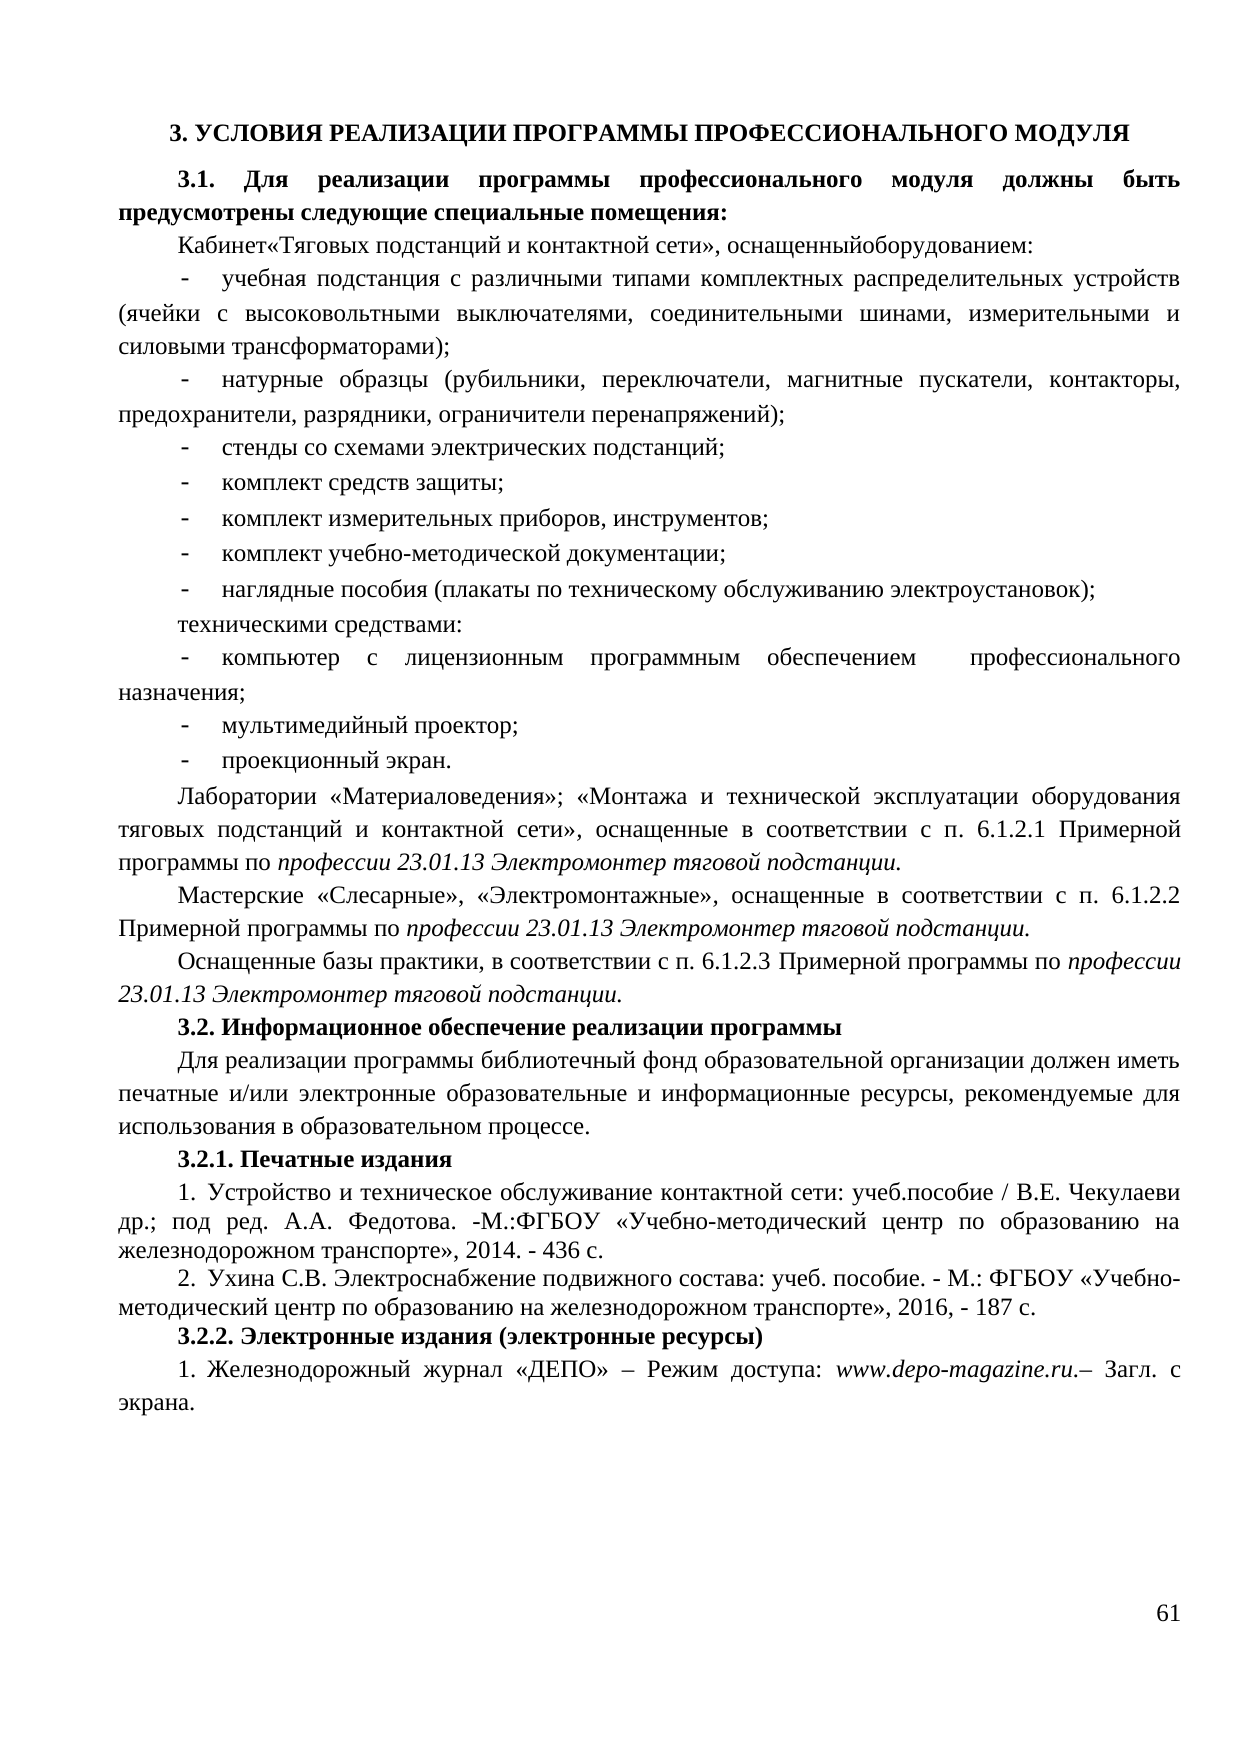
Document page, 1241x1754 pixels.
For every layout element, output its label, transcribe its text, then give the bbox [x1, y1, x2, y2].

text техническими средствами: [118, 609, 1181, 638]
list стенды со схемами электрических подстанций; [118, 432, 1181, 463]
text Лаборатории «Материаловедения»; «Монтажа и технической эксплуатации оборудования тяговых подстанций и контактной сети», оснащенные в соответствии с п. 6.1.2.1 Примерной программы по профессии 23.01.13 Электромонтер тяговой подстанции. [118, 781, 1181, 876]
text 3. УСЛОВИЯ РЕАЛИЗАЦИИ ПРОГРАММЫ ПРОФЕССИОНАЛЬНОГО МОДУЛЯ [118, 118, 1181, 147]
text Оснащенные базы практики, в соответствии с п. 6.1.2.3 Примерной программы по профессии 23.01.13 Электромонтер тяговой подстанции. [118, 946, 1181, 1008]
list Железнодорожный журнал «ДЕПО» – Режим доступа: www.depo-magazine.ru.– Загл. с экрана. [118, 1354, 1181, 1416]
list Устройство и техническое обслуживание контактной сети: учеб.пособие / В.Е. Чекулаеви др.; под ред. А.А. Федотова. -М.:ФГБОУ «Учебно-методический центр по образованию на железнодорожном транспорте», 2014. - 436 с. [118, 1177, 1181, 1263]
text 3.2. Информационное обеспечение реализации программы [118, 1012, 1181, 1041]
list натурные образцы (рубильники, переключатели, магнитные пускатели, контакторы, предохранители, разрядники, ограничители перенапряжений); [118, 364, 1181, 428]
list Ухина С.В. Электроснабжение подвижного состава: учеб. пособие. - М.: ФГБОУ «Учебно-методический центр по образованию на железнодорожном транспорте», 2016, - 187 с. [118, 1263, 1181, 1321]
list проекционный экран. [118, 746, 1181, 776]
text Для реализации программы библиотечный фонд образовательной организации должен иметь печатные и/или электронные образовательные и информационные ресурсы, рекомендуемые для использования в образовательном процессе. [118, 1045, 1181, 1140]
text 3.1. Для реализации программы профессионального модуля должны быть предусмотрены следующие специальные помещения: [118, 164, 1181, 225]
text 3.2.1. Печатные издания [118, 1144, 1181, 1173]
text Мастерские «Слесарные», «Электромонтажные», оснащенные в соответствии с п. 6.1.2.2 Примерной программы по профессии 23.01.13 Электромонтер тяговой подстанции. [118, 880, 1181, 942]
text 3.2.2. Электронные издания (электронные ресурсы) [118, 1321, 1181, 1350]
list мультимедийный проектор; [118, 710, 1181, 741]
list комплект учебно-методической документации; [118, 538, 1181, 569]
list наглядные пособия (плакаты по техническому обслуживанию электроустановок); [118, 574, 1181, 604]
list учебная подстанция с различными типами комплектных распределительных устройств (ячейки с высоковольтными выключателями, соединительными шинами, измерительными и силовыми трансформаторами); [118, 263, 1181, 359]
list комплект измерительных приборов, инструментов; [118, 503, 1181, 534]
list комплект средств защиты; [118, 467, 1181, 498]
list компьютер с лицензионным программным обеспечением профессионального назначения; [118, 642, 1181, 706]
text Кабинет«Тяговых подстанций и контактной сети», оснащенныйоборудованием: [118, 230, 1181, 258]
